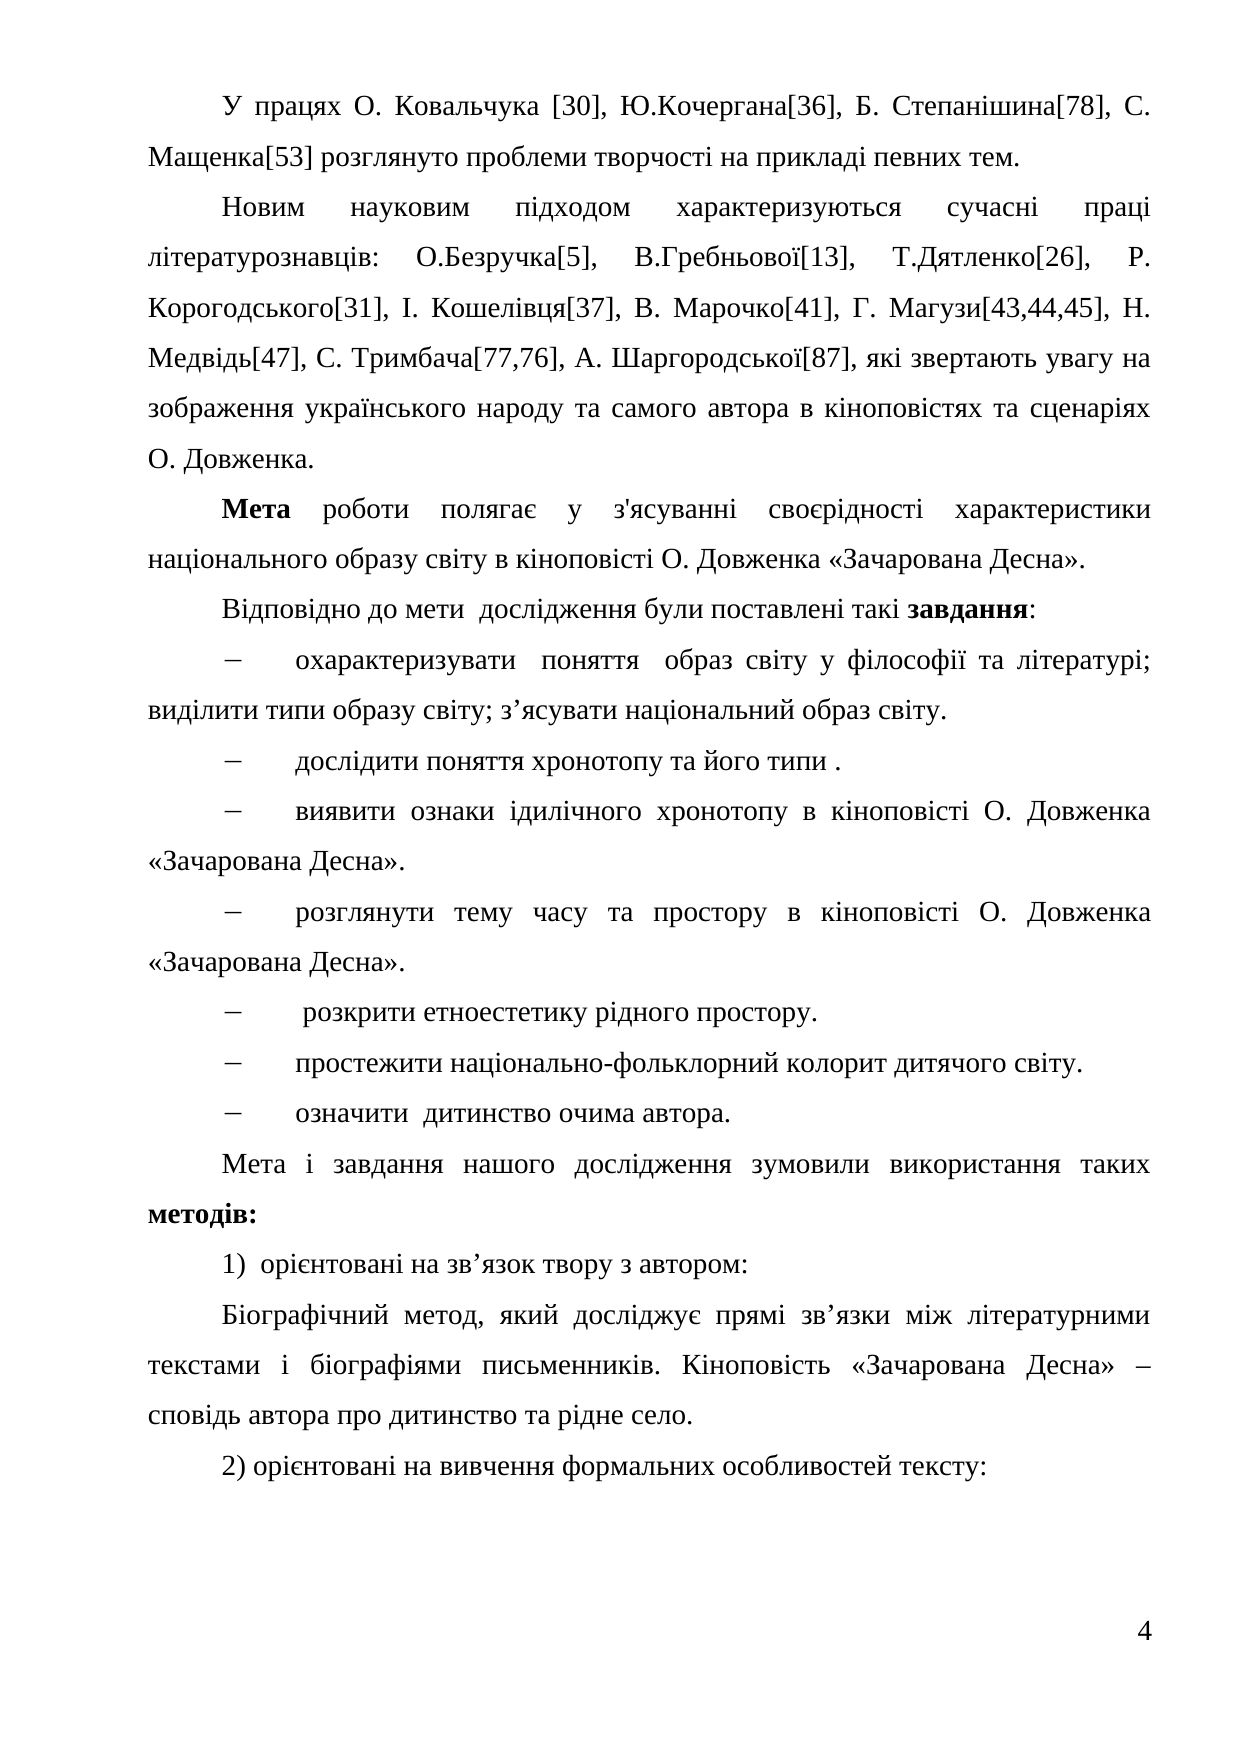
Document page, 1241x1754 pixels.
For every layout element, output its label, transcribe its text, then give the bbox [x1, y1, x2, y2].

list означити дитинство очима автора. [148, 1095, 1152, 1129]
list виявити ознаки ідилічного хронотопу в кіноповісті О. Довженка «Зачарована Десна». [148, 793, 1152, 877]
list простежити національно-фольклорний колорит дитячого світу. [148, 1045, 1152, 1079]
text Біографічний метод, який досліджує прямі зв’язки між літературними текстами і біографіями письменників. Кіноповість «Зачарована Десна» – сповідь автора про дитинство та рідне село. [148, 1297, 1152, 1431]
list розглянути тему часу та простору в кіноповісті О. Довженка «Зачарована Десна». [148, 894, 1152, 978]
text 2) орієнтовані на вивчення формальних особливостей тексту: [148, 1448, 1152, 1481]
text 1) орієнтовані на зв’язок твору з автором: [148, 1246, 1152, 1280]
text Мета роботи полягає у з'ясуванні своєрідності характеристики національного образу світу в кіноповісті О. Довженка «Зачарована Десна». [148, 491, 1152, 575]
text Мета і завдання нашого дослідження зумовили використання таких методів: [148, 1146, 1152, 1230]
list охарактеризувати поняття образ світу у філософії та літературі; виділити типи образу світу; з’ясувати національний образ світу. [148, 642, 1152, 726]
text Новим науковим підходом характеризуються сучасні праці літературознавців: О.Безручка[5], В.Гребньової[13], Т.Дятленко[26], Р. Корогодського[31], І. Кошелівця[37], В. Марочко[41], Г. Магузи[43,44,45], Н. Медвідь[47], С. Тримбача[77,76], А. Шаргородської[87], які звертають увагу на зображення українського народу та самого автора в кіноповістях та сценаріях О. Довженка. [148, 189, 1152, 474]
list розкрити етноестетику рідного простору. [148, 994, 1152, 1028]
text Відповідно до мети дослідження були поставлені такі завдання: [148, 592, 1152, 625]
list дослідити поняття хронотопу та його типи . [148, 743, 1152, 776]
text У працях О. Ковальчука [30], Ю.Кочергана[36], Б. Степанішина[78], С. Мащенка[53] розглянуто проблеми творчості на прикладі певних тем. [148, 88, 1152, 172]
